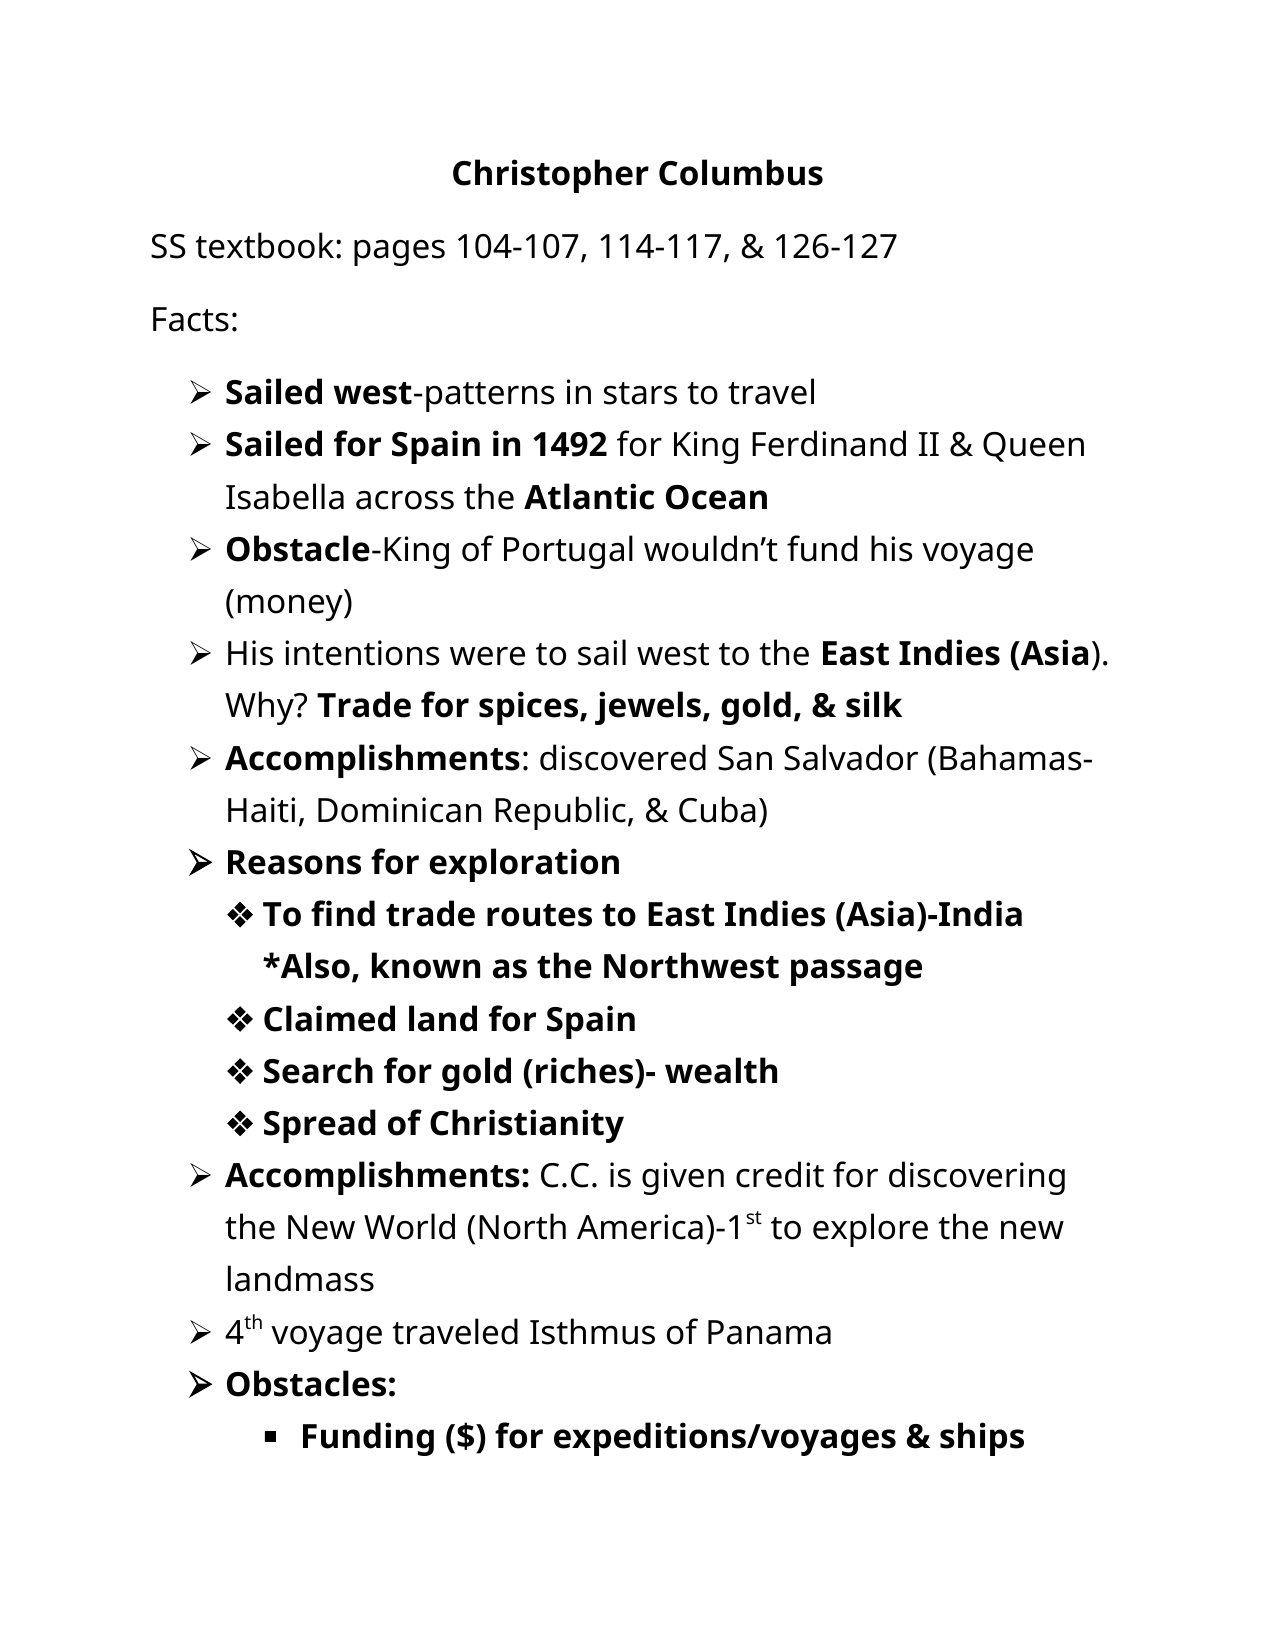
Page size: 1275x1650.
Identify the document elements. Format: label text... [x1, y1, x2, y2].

list Sailed west-patterns in stars to travel [187, 369, 1125, 414]
list Obstacle-King of Portugal wouldn’t fund his voyage (money) [187, 526, 1125, 623]
list Accomplishments: C.C. is given credit for discovering the New World (North America)-1st to explore the new landmass [187, 1152, 1125, 1302]
list Reasons for exploration [187, 839, 1125, 884]
list Accomplishments: discovered San Salvador (Bahamas-Haiti, Dominican Republic, & Cuba) [187, 734, 1125, 832]
list Search for gold (riches)- wealth [225, 1047, 1125, 1093]
list Claimed land for Spain [225, 995, 1125, 1041]
text Facts: [150, 296, 1125, 341]
text SS textbook: pages 104-107, 114-117, & 126-127 [150, 223, 1125, 268]
text Christopher Columbus [150, 150, 1125, 195]
list His intentions were to sail west to the East Indies (Asia). Why? Trade for spices, jewels, gold, & silk [187, 630, 1125, 728]
list 4th voyage traveled Isthmus of Panama [187, 1308, 1125, 1354]
list Sailed for Spain in 1492 for King Ferdinand II & Queen Isabella across the Atlantic Ocean [187, 421, 1125, 519]
list Funding ($) for expeditions/voyages & ships [262, 1413, 1125, 1458]
list Obstacles: [187, 1361, 1125, 1406]
list Spread of Christianity [225, 1100, 1125, 1145]
list To find trade routes to East Indies (Asia)-India *Also, known as the Northwest passage [225, 891, 1125, 988]
